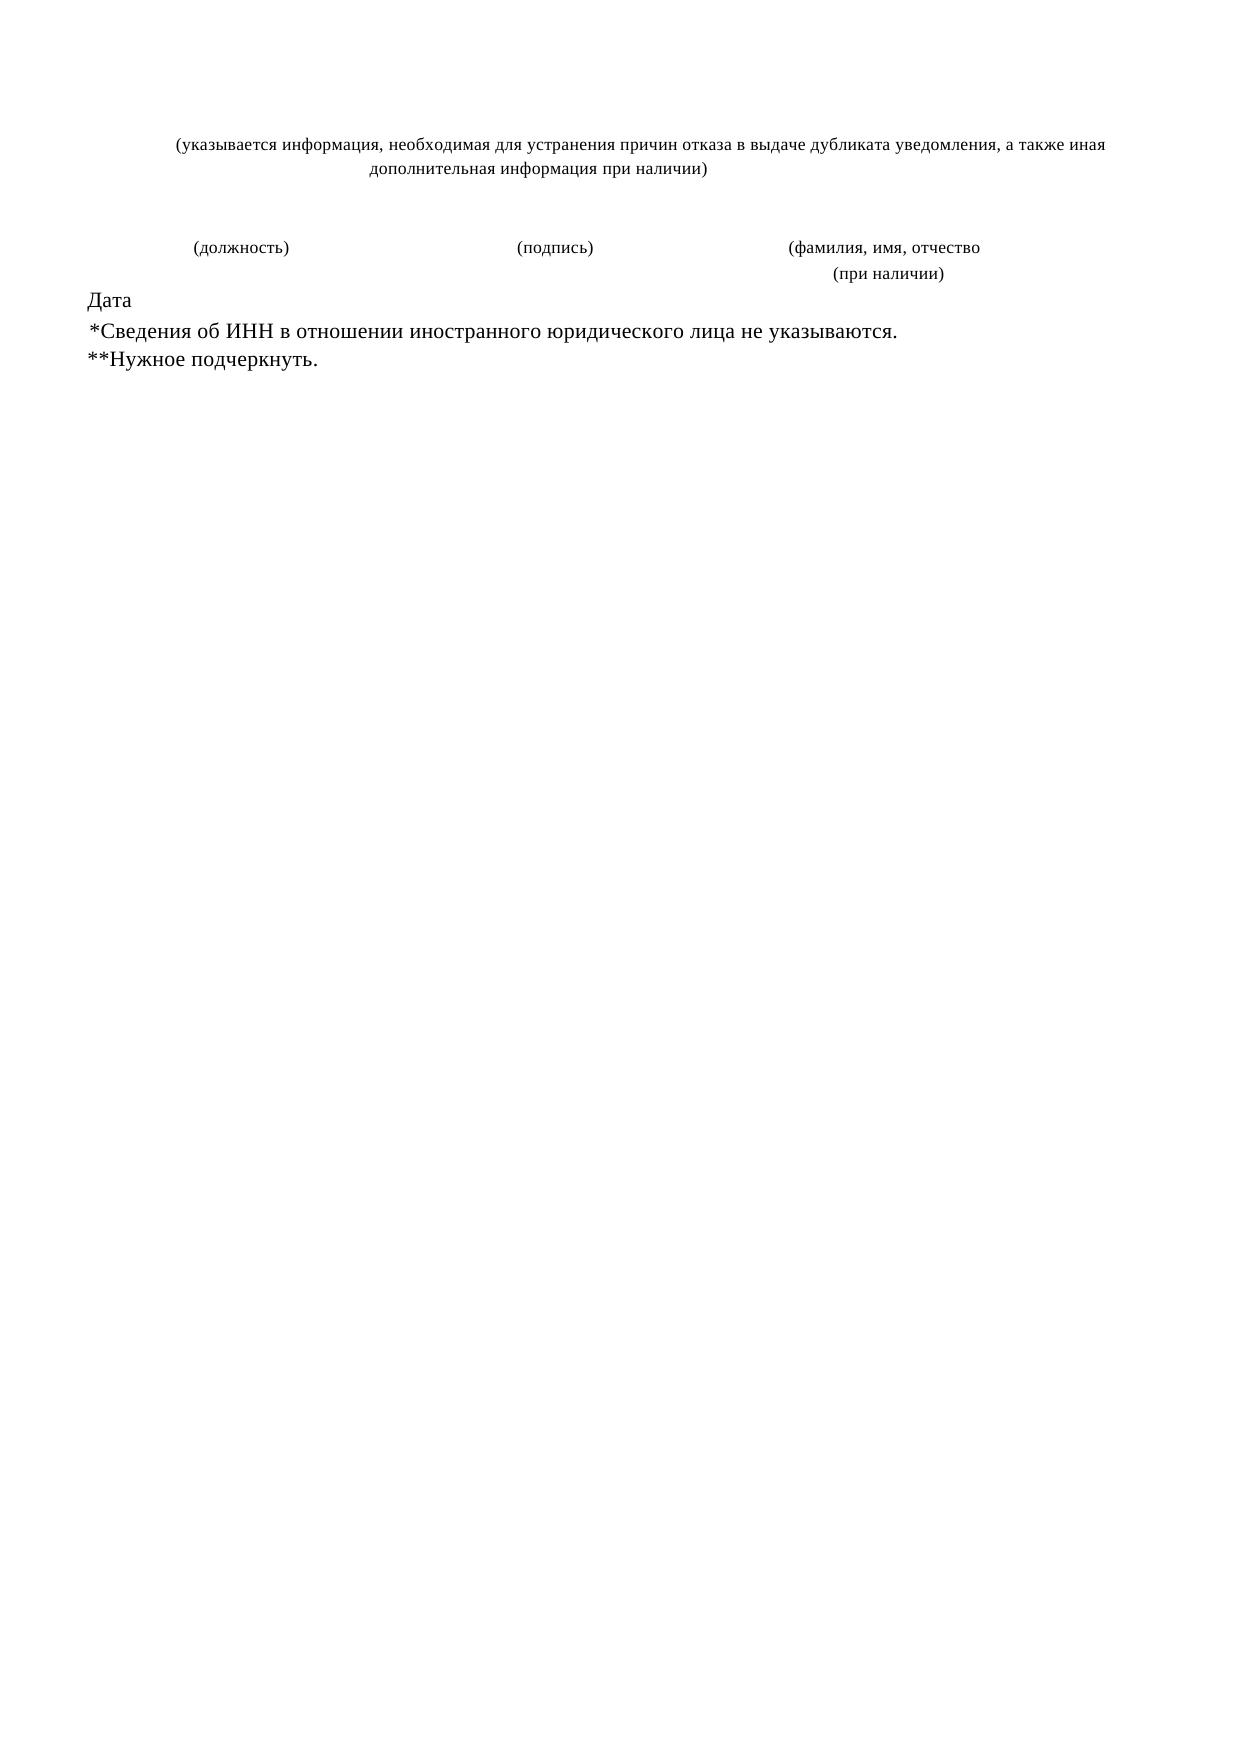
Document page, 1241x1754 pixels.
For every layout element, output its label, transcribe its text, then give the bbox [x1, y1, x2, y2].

text **Нужное подчеркнуть. [87, 344, 1009, 372]
text Дата [87, 285, 1009, 313]
text (при наличии) [833, 257, 1009, 285]
text (должность) (подпись) (фамилия, имя, отчество [193, 239, 1009, 257]
text *Сведения об ИНН в отношении иностранного юридического лица не указываются. [89, 316, 1009, 344]
text (указывается информация, необходимая для устранения причин отказа в выдаче дубликата уведомления, а также иная дополнительная информация при наличии) [176, 132, 1125, 179]
